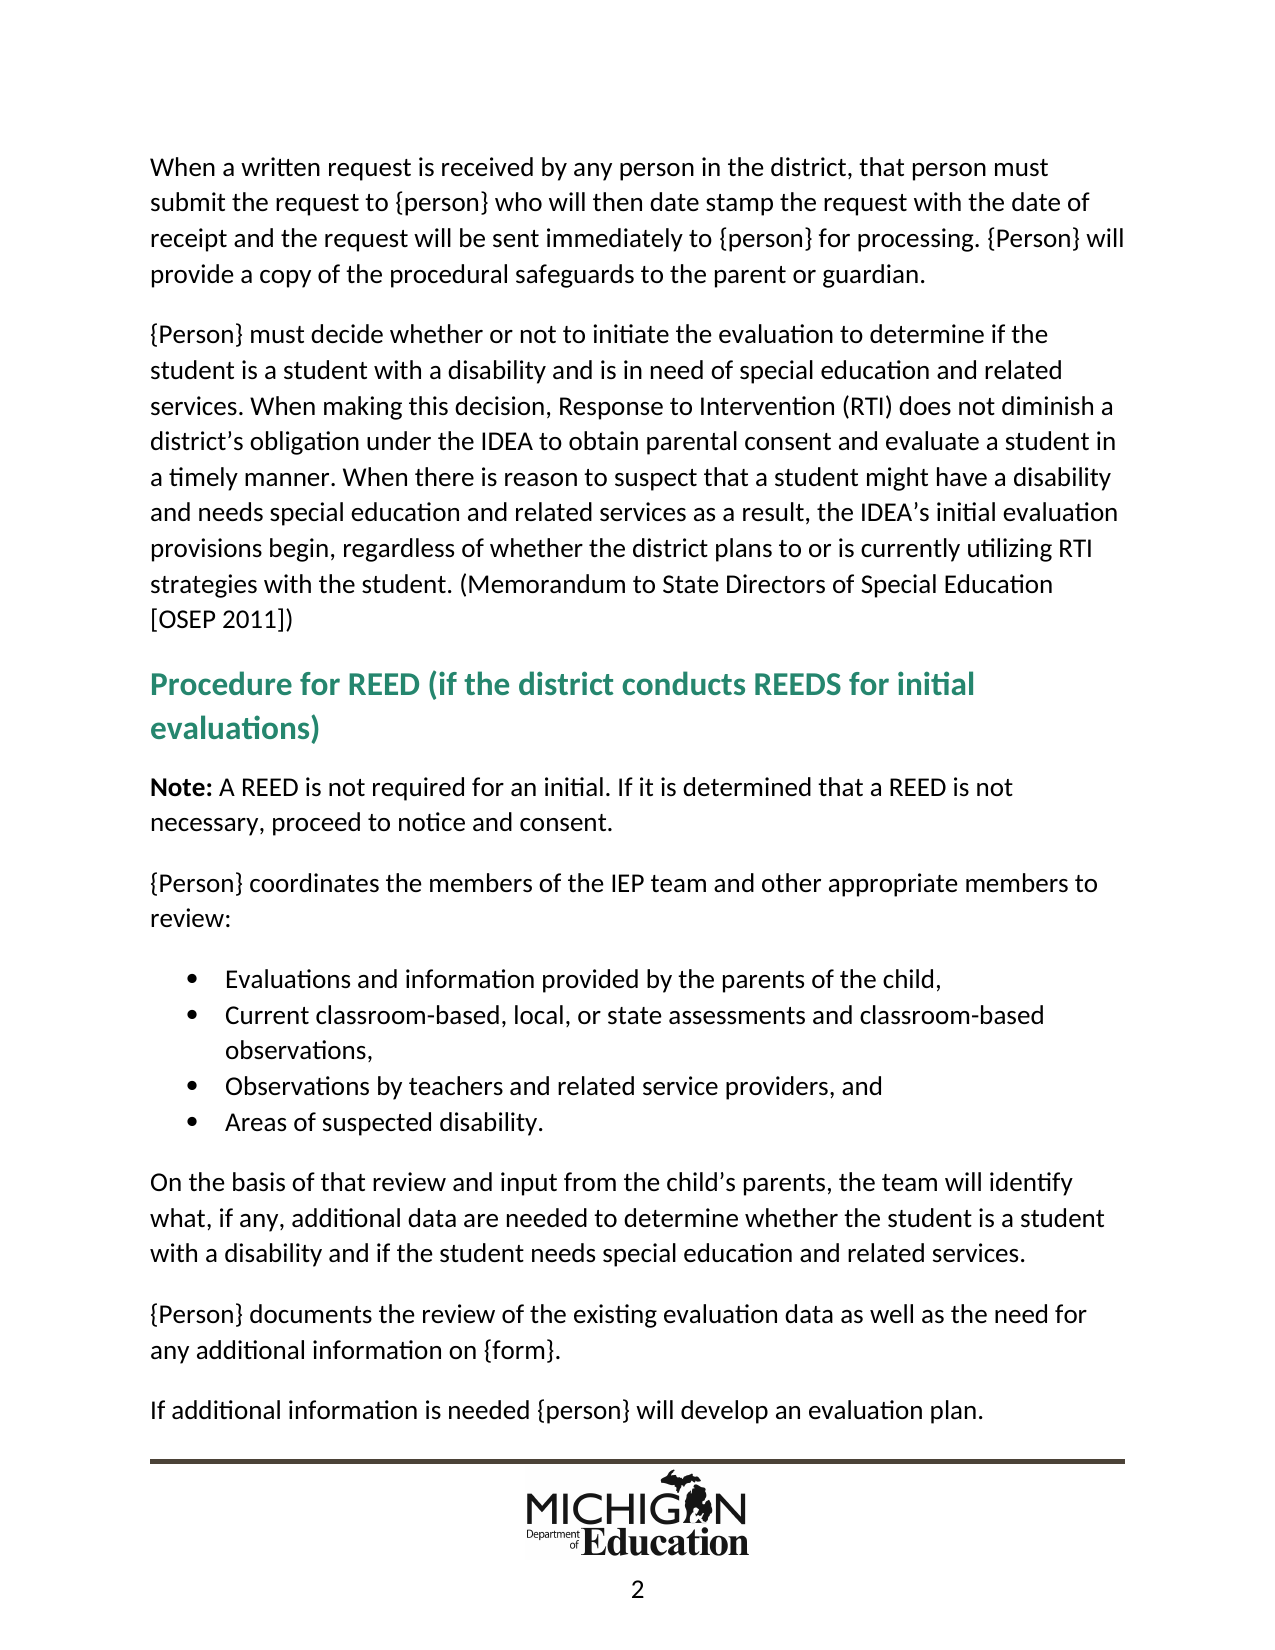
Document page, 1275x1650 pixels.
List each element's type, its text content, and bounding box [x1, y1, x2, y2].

text Note: A REED is not required for an initial. If it is determined that a REED is not necessary, proceed to notice and consent. [150, 770, 1125, 838]
picture [525, 1465, 750, 1560]
text {Person} coordinates the members of the IEP team and other appropriate members to review: [150, 866, 1125, 935]
text {Person} documents the review of the existing evaluation data as well as the need for any additional information on {form}. [150, 1297, 1125, 1366]
text On the basis of that review and input from the child’s parents, the team will identify what, if any, additional data are needed to determine whether the student is a student with a disability and if the student needs special education and related services. [150, 1165, 1125, 1270]
text If additional information is needed {person} will develop an evaluation plan. [150, 1393, 1125, 1427]
subtitle Procedure for REED (if the district conducts REEDS for initial evaluations) [150, 663, 1125, 748]
list Areas of suspected disability. [187, 1105, 1125, 1138]
list Observations by teachers and related service providers, and [187, 1069, 1125, 1102]
list Evaluations and information provided by the parents of the child, [187, 962, 1125, 995]
list Current classroom-based, local, or state assessments and classroom-based observations, [187, 998, 1125, 1067]
text {Person} must decide whether or not to initiate the evaluation to determine if the student is a student with a disability and is in need of special education and related services. When making this decision, Response to Intervention (RTI) does not diminish a district’s obligation under the IDEA to obtain parental consent and evaluate a student in a timely manner. When there is reason to suspect that a student might have a disability and needs special education and related services as a result, the IDEA’s initial evaluation provisions begin, regardless of whether the district plans to or is currently utilizing RTI strategies with the student. (Memorandum to State Directors of Special Education [OSEP 2011]) [150, 317, 1125, 636]
text When a written request is received by any person in the district, that person must submit the request to {person} who will then date stamp the request with the date of receipt and the request will be sent immediately to {person} for processing. {Person} will provide a copy of the procedural safeguards to the parent or guardian. [150, 150, 1125, 290]
